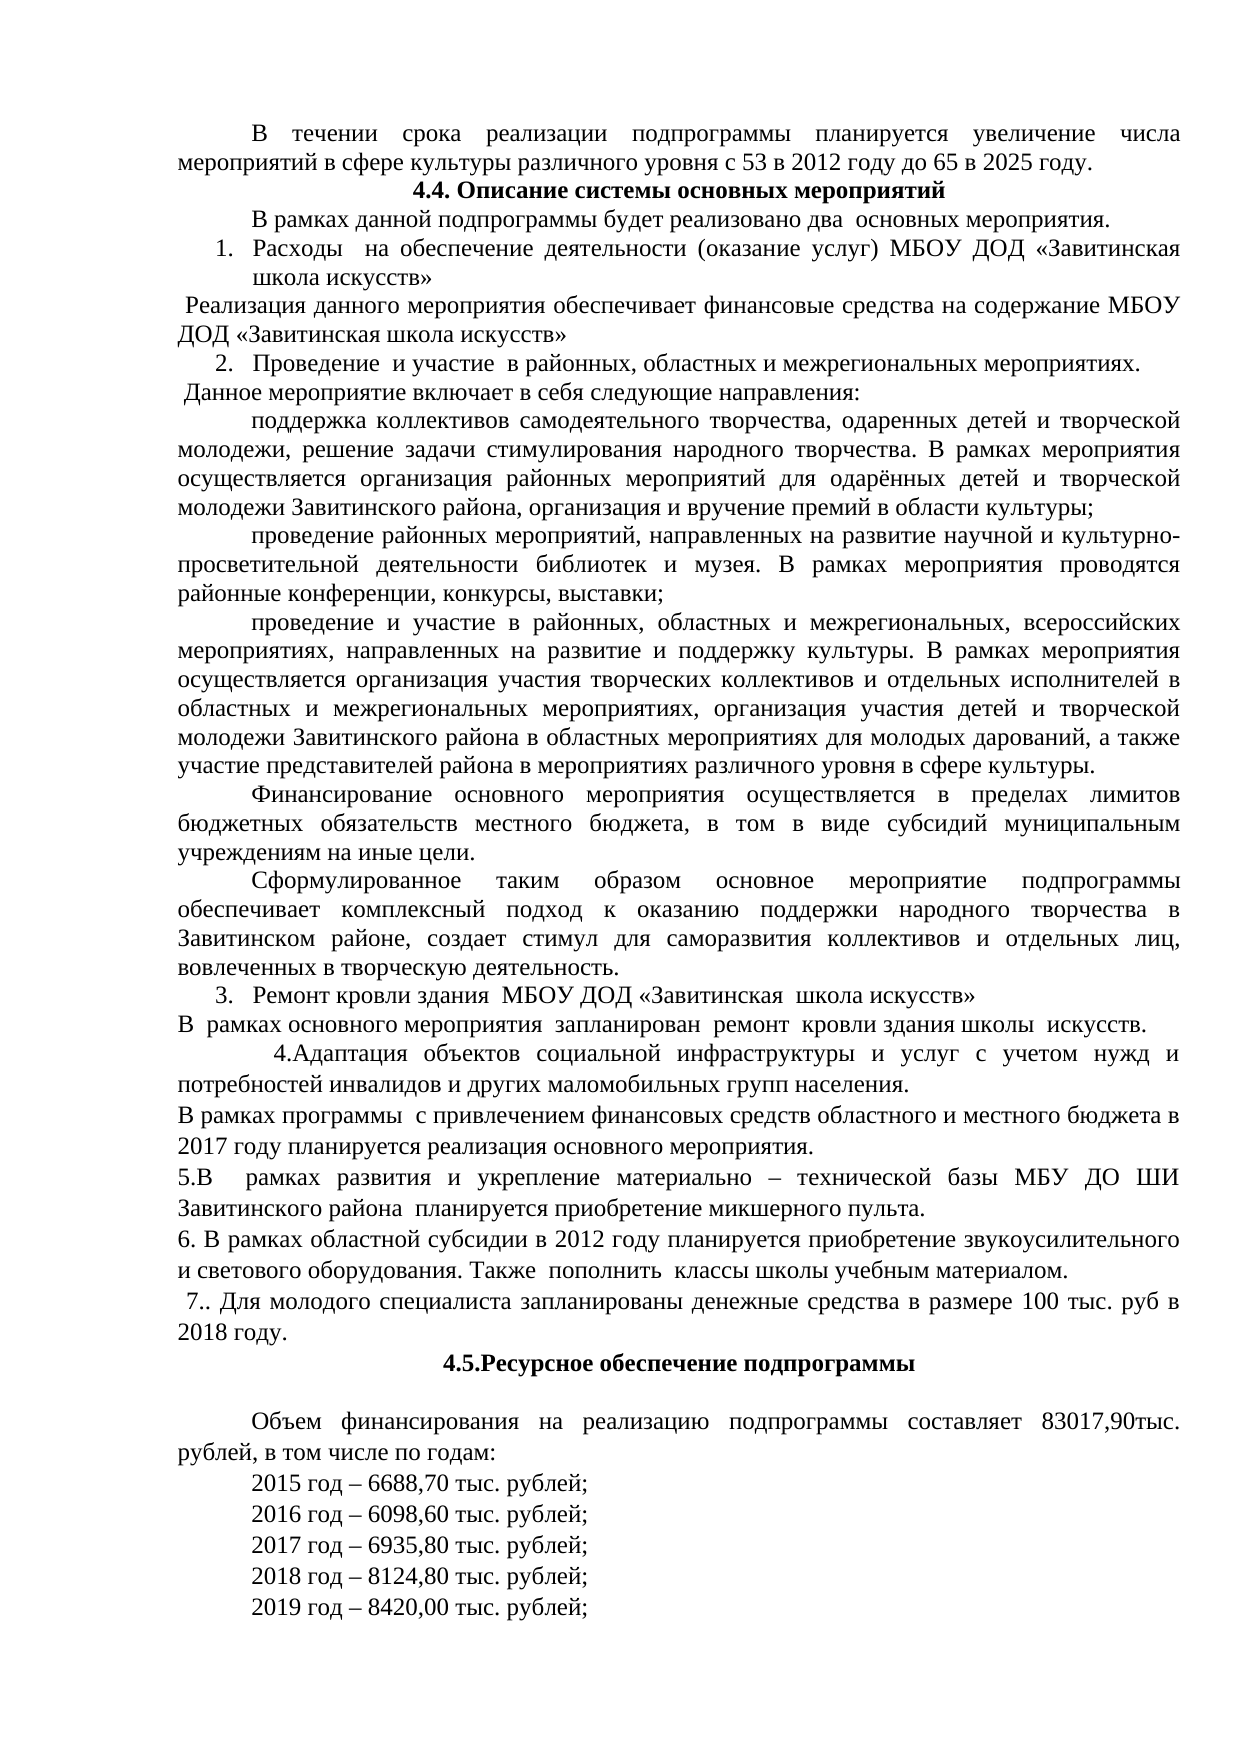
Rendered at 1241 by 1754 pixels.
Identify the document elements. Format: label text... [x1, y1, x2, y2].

text 5.В рамках развития и укрепление материально – технической базы МБУ ДО ШИ Завитинского района планируется приобретение микшерного пульта. [177, 1162, 1181, 1222]
list Ремонт кровли здания МБОУ ДОД «Завитинская школа искусств» [215, 981, 1181, 1009]
text 2018 год – 8124,80 тыс. рублей; [177, 1561, 1181, 1590]
text 2019 год – 8420,00 тыс. рублей; [177, 1592, 1181, 1621]
text В течении срока реализации подпрограммы планируется увеличение числа мероприятий в сфере культуры различного уровня с 53 в 2012 году до 65 в 2025 году. [177, 118, 1181, 176]
text 2016 год – 6098,60 тыс. рублей; [177, 1499, 1181, 1528]
text Данное мероприятие включает в себя следующие направления: [177, 377, 1181, 406]
text 2017 год – 6935,80 тыс. рублей; [177, 1530, 1181, 1559]
text проведение и участие в районных, областных и межрегиональных, всероссийских мероприятиях, направленных на развитие и поддержку культуры. В рамках мероприятия осуществляется организация участия творческих коллективов и отдельных исполнителей в областных и межрегиональных мероприятиях, организация участия детей и творческой молодежи Завитинского района в областных мероприятиях для молодых дарований, а также участие представителей района в мероприятиях различного уровня в сфере культуры. [177, 607, 1181, 779]
text В рамках данной подпрограммы будет реализовано два основных мероприятия. [177, 204, 1181, 233]
text 4.4. Описание системы основных мероприятий [177, 176, 1181, 204]
text поддержка коллективов самодеятельного творчества, одаренных детей и творческой молодежи, решение задачи стимулирования народного творчества. В рамках мероприятия осуществляется организация районных мероприятий для одарённых детей и творческой молодежи Завитинского района, организация и вручение премий в области культуры; [177, 406, 1181, 521]
text 7.. Для молодого специалиста запланированы денежные средства в размере 100 тыс. руб в 2018 году. [177, 1286, 1181, 1346]
text Объем финансирования на реализацию подпрограммы составляет 83017,90тыс. рублей, в том числе по годам: [177, 1406, 1181, 1466]
text Сформулированное таким образом основное мероприятие подпрограммы обеспечивает комплексный подход к оказанию поддержки народного творчества в Завитинском районе, создает стимул для саморазвития коллективов и отдельных лиц, вовлеченных в творческую деятельность. [177, 866, 1181, 981]
text 2015 год – 6688,70 тыс. рублей; [177, 1468, 1181, 1497]
text В рамках программы с привлечением финансовых средств областного и местного бюджета в 2017 году планируется реализация основного мероприятия. [177, 1100, 1181, 1160]
text Финансирование основного мероприятия осуществляется в пределах лимитов бюджетных обязательств местного бюджета, в том в виде субсидий муниципальным учреждениям на иные цели. [177, 779, 1181, 866]
text 6. В рамках областной субсидии в 2012 году планируется приобретение звукоусилительного и светового оборудования. Также пополнить классы школы учебным материалом. [177, 1224, 1181, 1284]
text В рамках основного мероприятия запланирован ремонт кровли здания школы искусств. [177, 1009, 1181, 1038]
list Проведение и участие в районных, областных и межрегиональных мероприятиях. [215, 348, 1181, 377]
text проведение районных мероприятий, направленных на развитие научной и культурно-просветительной деятельности библиотек и музея. В рамках мероприятия проводятся районные конференции, конкурсы, выставки; [177, 521, 1181, 607]
list Расходы на обеспечение деятельности (оказание услуг) МБОУ ДОД «Завитинская школа искусств» [215, 233, 1181, 291]
text 4.Адаптация объектов социальной инфраструктуры и услуг с учетом нужд и потребностей инвалидов и других маломобильных групп населения. [177, 1038, 1181, 1098]
text Реализация данного мероприятия обеспечивает финансовые средства на содержание МБОУ ДОД «Завитинская школа искусств» [177, 291, 1181, 348]
text 4.5.Ресурсное обеспечение подпрограммы [177, 1348, 1181, 1377]
